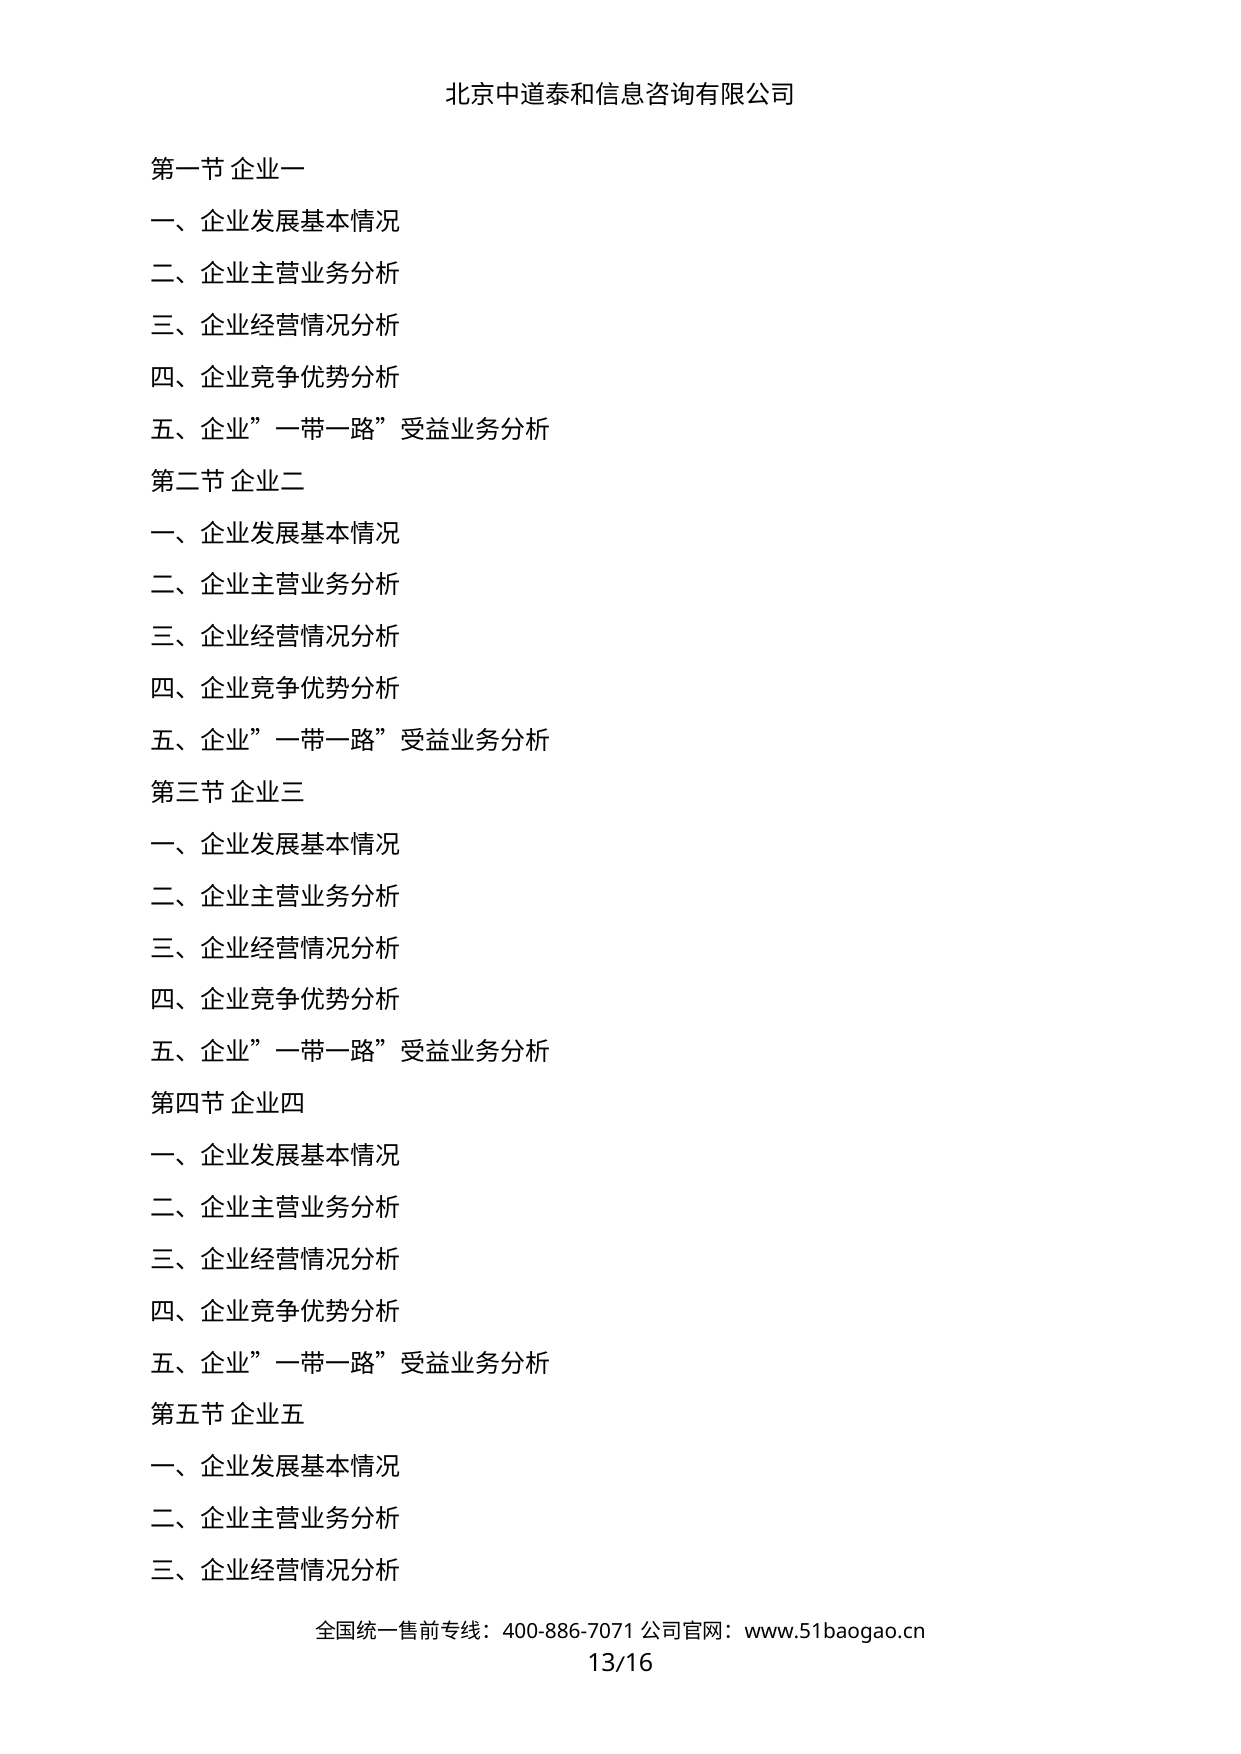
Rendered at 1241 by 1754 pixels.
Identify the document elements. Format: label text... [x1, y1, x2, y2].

text 四、企业竞争优势分析 [150, 357, 1090, 394]
text 一、企业发展基本情况 [150, 824, 1090, 861]
text 四、企业竞争优势分析 [150, 980, 1090, 1016]
text 第四节 企业四 [150, 1084, 1090, 1120]
text 三、企业经营情况分析 [150, 928, 1090, 964]
text 四、企业竞争优势分析 [150, 669, 1090, 705]
text 二、企业主营业务分析 [150, 1187, 1090, 1224]
text 一、企业发展基本情况 [150, 202, 1090, 238]
text 五、企业”一带一路”受益业务分析 [150, 1343, 1090, 1379]
text 五、企业”一带一路”受益业务分析 [150, 721, 1090, 757]
text 三、企业经营情况分析 [150, 1551, 1090, 1587]
text 第三节 企业三 [150, 772, 1090, 809]
text 二、企业主营业务分析 [150, 876, 1090, 912]
text 第五节 企业五 [150, 1395, 1090, 1431]
text 一、企业发展基本情况 [150, 1447, 1090, 1483]
text 四、企业竞争优势分析 [150, 1291, 1090, 1327]
text 五、企业”一带一路”受益业务分析 [150, 409, 1090, 446]
text 二、企业主营业务分析 [150, 1499, 1090, 1535]
text 一、企业发展基本情况 [150, 513, 1090, 549]
text 一、企业发展基本情况 [150, 1136, 1090, 1172]
text 三、企业经营情况分析 [150, 1239, 1090, 1276]
text 二、企业主营业务分析 [150, 254, 1090, 290]
text 三、企业经营情况分析 [150, 306, 1090, 342]
text 三、企业经营情况分析 [150, 617, 1090, 653]
text 二、企业主营业务分析 [150, 565, 1090, 601]
text 第一节 企业一 [150, 150, 1090, 186]
text 五、企业”一带一路”受益业务分析 [150, 1032, 1090, 1068]
text 第二节 企业二 [150, 461, 1090, 497]
